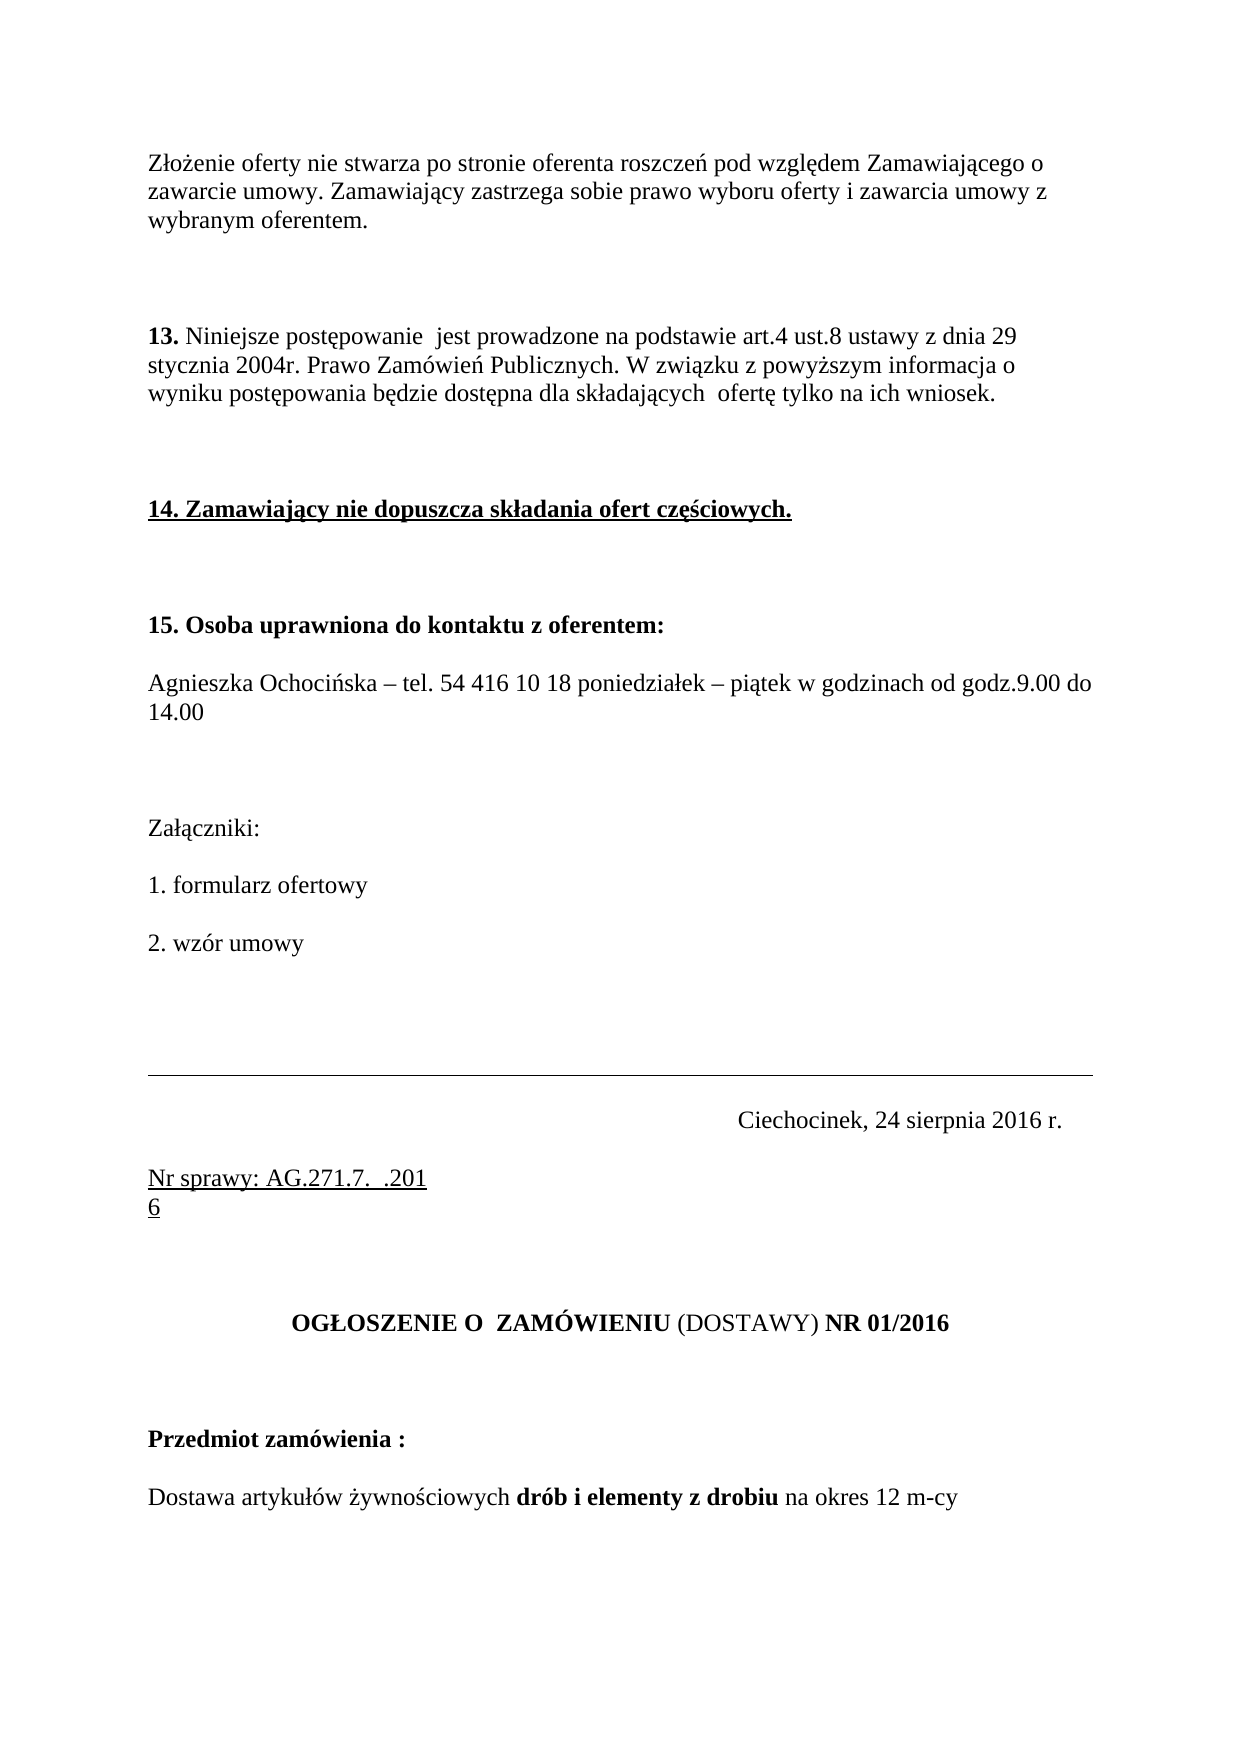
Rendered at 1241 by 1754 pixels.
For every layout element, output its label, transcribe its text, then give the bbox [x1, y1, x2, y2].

text 2. wzór umowy [148, 928, 1093, 957]
text 15. Osoba uprawniona do kontaktu z oferentem: [148, 610, 1093, 639]
text Dostawa artykułów żywnościowych drób i elementy z drobiu na okres 12 m-cy [148, 1482, 1093, 1510]
text 1. formularz ofertowy [148, 871, 1093, 899]
text Przedmiot zamówienia : [148, 1424, 1093, 1452]
text 13. Niniejsze postępowanie jest prowadzone na podstawie art.4 ust.8 ustawy z dnia 29 stycznia 2004r. Prawo Zamówień Publicznych. W związku z powyższym informacja o wyniku postępowania będzie dostępna dla składających ofertę tylko na ich wniosek. [148, 321, 1093, 407]
text Złożenie oferty nie stwarza po stronie oferenta roszczeń pod względem Zamawiającego o zawarcie umowy. Zamawiający zastrzega sobie prawo wyboru oferty i zawarcia umowy z wybranym oferentem. [148, 148, 1093, 234]
text Ciechocinek, 24 sierpnia 2016 r. [148, 1105, 1093, 1134]
text Załączniki: [148, 813, 1093, 841]
text Nr sprawy: AG.271.7. .2016 [148, 1163, 1093, 1221]
text Agnieszka Ochocińska – tel. 54 416 10 18 poniedziałek – piątek w godzinach od godz.9.00 do 14.00 [148, 668, 1093, 726]
text 14. Zamawiający nie dopuszcza składania ofert częściowych. [148, 494, 1093, 523]
text OGŁOSZENIE O ZAMÓWIENIU (DOSTAWY) NR 01/2016 [148, 1308, 1093, 1337]
